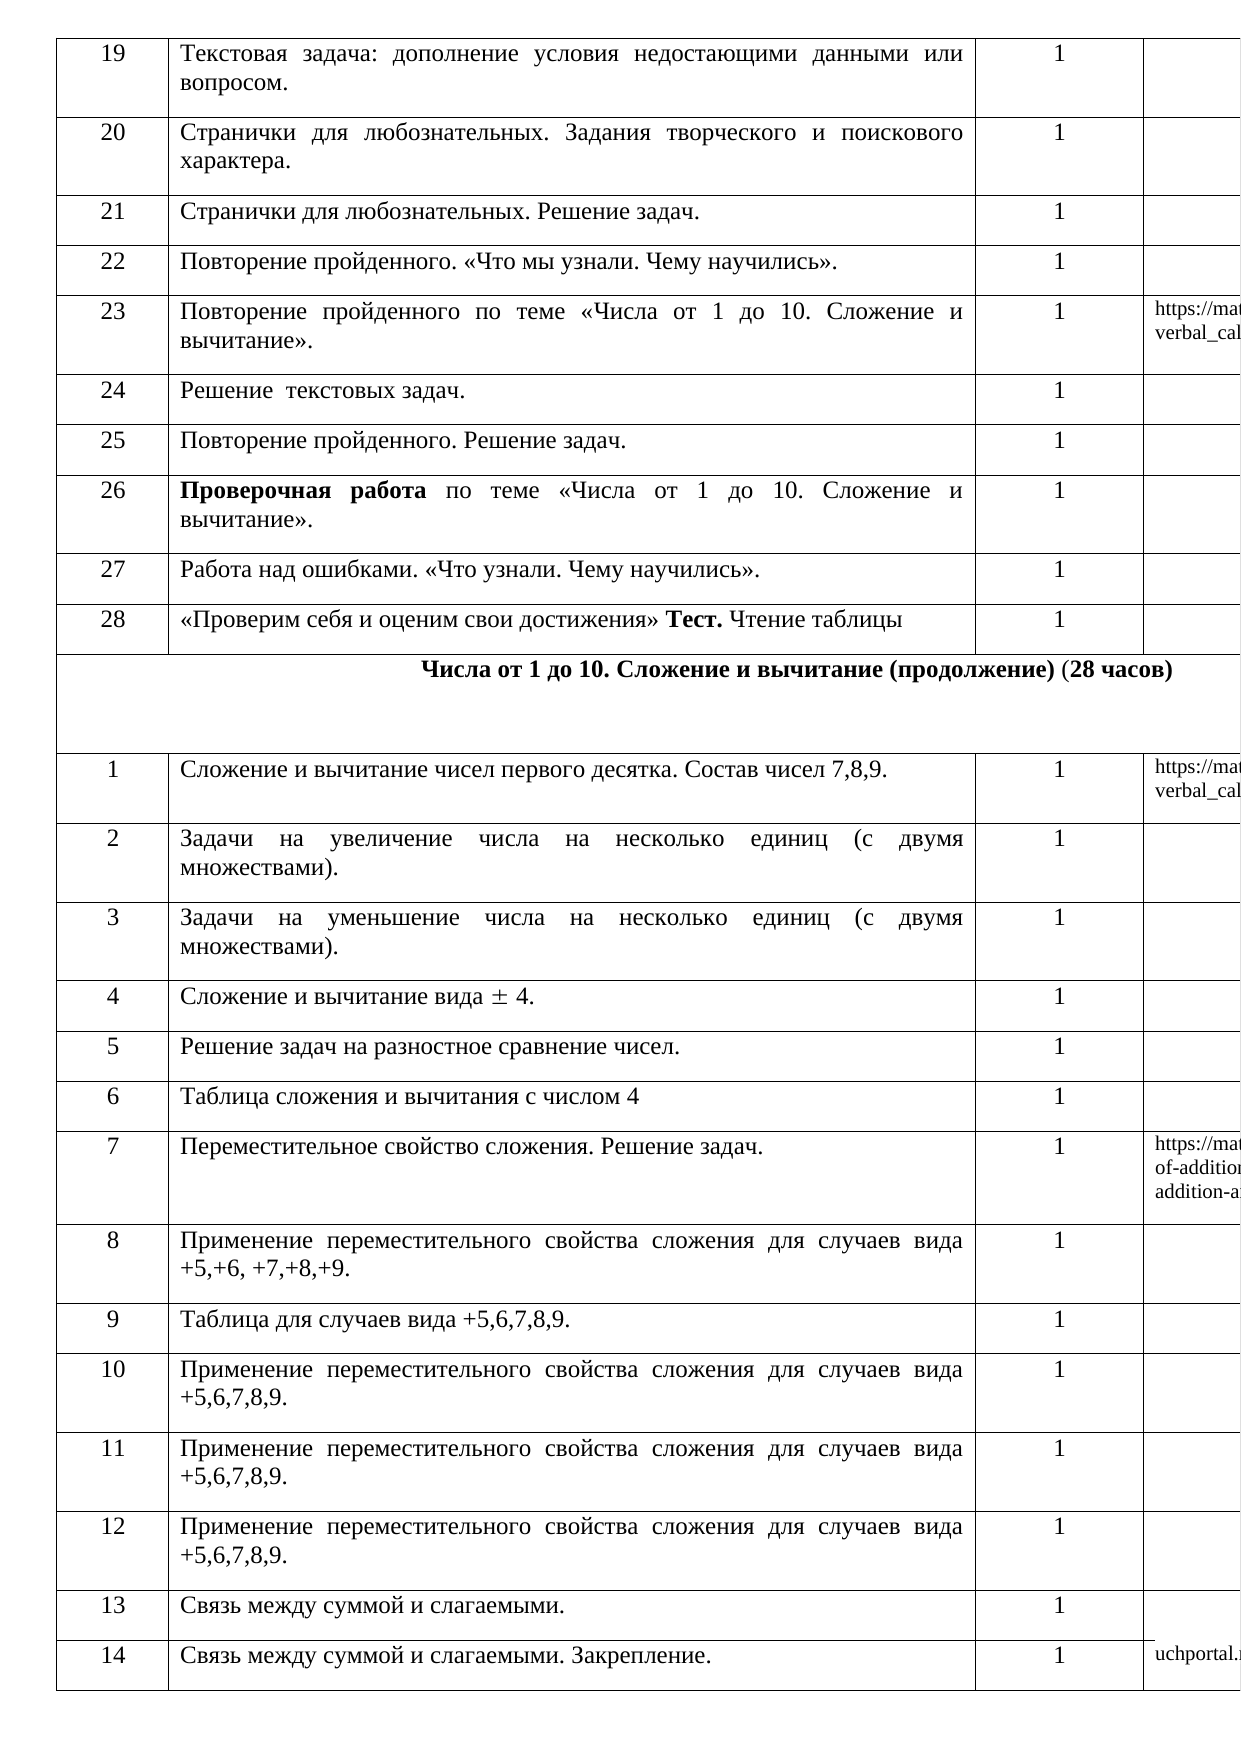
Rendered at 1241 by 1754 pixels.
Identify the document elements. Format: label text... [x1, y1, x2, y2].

table_cell 8 [57, 1225, 168, 1303]
table_cell 1 [976, 1591, 1143, 1640]
table_cell 9 [57, 1304, 168, 1353]
table_cell https://math-prosto.ru/ru/pages/verbal_calculations/calculate_within_10/ [1144, 754, 1240, 823]
table_cell [1144, 1512, 1240, 1590]
table_cell 1 [976, 296, 1143, 374]
table_cell 10 [57, 1354, 168, 1432]
table_cell Переместительное свойство сложения. Решение задач. [169, 1132, 975, 1224]
table_cell 1 [976, 605, 1143, 653]
table_cell https://math-prosto.ru/ru/pages/properties-of-addition-and-multi/properties-of-addition-and-multi/ [1144, 1132, 1240, 1224]
table_cell 1 [976, 39, 1143, 116]
table_cell 26 [57, 476, 168, 553]
table_cell 1 [976, 196, 1143, 245]
table_cell [1144, 1433, 1240, 1511]
table_cell [1144, 903, 1240, 980]
table_cell Таблица для случаев вида +5,6,7,8,9. [169, 1304, 975, 1353]
table_cell [1144, 196, 1240, 245]
table_cell 2 [57, 824, 168, 902]
table_cell [1144, 1082, 1240, 1131]
table_cell 1 [976, 1304, 1143, 1353]
table_cell 12 [57, 1512, 168, 1590]
table_cell Текстовая задача: дополнение условия недостающими данными или вопросом. [169, 39, 975, 116]
table_cell [1144, 246, 1240, 295]
table_cell 1 [976, 554, 1143, 603]
table_cell Сложение и вычитание вида 4. [169, 981, 975, 1031]
table_cell Повторение пройденного по теме «Числа от 1 до 10. Сложение и вычитание». [169, 296, 975, 374]
table_cell 28 [57, 605, 168, 653]
table_cell 1 [976, 1132, 1143, 1224]
table_cell https://math-prosto.ru/ru/pages/verbal_calculations/calculate_within_10/ [1144, 296, 1240, 374]
table_cell 1 [976, 1512, 1143, 1590]
table_cell Сложение и вычитание чисел первого десятка. Состав чисел 7,8,9. [169, 754, 975, 823]
table_cell [1144, 1354, 1240, 1432]
table_cell Применение переместительного свойства сложения для случаев вида +5,+6, +7,+8,+9. [169, 1225, 975, 1303]
table_cell [1144, 1032, 1240, 1081]
table_cell 1 [976, 754, 1143, 823]
table_cell 1 [976, 118, 1143, 195]
table_cell 20 [57, 118, 168, 195]
table_cell Числа от 1 до 10. Сложение и вычитание (продолжение) (28 часов) [57, 655, 1240, 753]
table_cell [1144, 1225, 1240, 1303]
table_cell 27 [57, 554, 168, 603]
table_cell 1 [976, 1032, 1143, 1081]
table_cell 1 [57, 754, 168, 823]
table_cell 1 [976, 981, 1143, 1031]
table_cell Решение задач на разностное сравнение чисел. [169, 1032, 975, 1081]
table_cell 1 [976, 1433, 1143, 1511]
table_cell Задачи на увеличение числа на несколько единиц (с двумя множествами). [169, 824, 975, 902]
table_cell Работа над ошибками. «Что узнали. Чему научились». [169, 554, 975, 603]
table_cell 1 [976, 1641, 1143, 1690]
table_cell Странички для любознательных. Решение задач. [169, 196, 975, 245]
table_cell [1144, 476, 1240, 553]
table_cell Связь между суммой и слагаемыми. [169, 1591, 975, 1640]
table_cell [1144, 605, 1240, 653]
table_cell 13 [57, 1591, 168, 1640]
table_cell 6 [57, 1082, 168, 1131]
table_cell 1 [976, 824, 1143, 902]
table_cell 1 [976, 425, 1143, 474]
table_cell Решение текстовых задач. [169, 375, 975, 424]
table_cell 5 [57, 1032, 168, 1081]
table_cell 1 [976, 375, 1143, 424]
table_cell Повторение пройденного. Решение задач. [169, 425, 975, 474]
table_cell 1 [976, 1354, 1143, 1432]
table_cell Проверочная работа по теме «Числа от 1 до 10. Сложение и вычитание». [169, 476, 975, 553]
table_cell 7 [57, 1132, 168, 1224]
table_cell Таблица сложения и вычитания с числом 4 [169, 1082, 975, 1131]
table_cell Странички для любознательных. Задания творческого и поискового характера. [169, 118, 975, 195]
table_cell Применение переместительного свойства сложения для случаев вида +5,6,7,8,9. [169, 1512, 975, 1590]
table_cell 1 [976, 1082, 1143, 1131]
table_cell [1144, 554, 1240, 603]
table_cell 14 [57, 1641, 168, 1690]
table_cell [1144, 981, 1240, 1031]
table_cell Применение переместительного свойства сложения для случаев вида +5,6,7,8,9. [169, 1433, 975, 1511]
table_cell Связь между суммой и слагаемыми. Закрепление. [169, 1641, 975, 1690]
table_cell «Проверим себя и оценим свои достижения» Тест. Чтение таблицы [169, 605, 975, 653]
table_cell [1144, 118, 1240, 195]
table_cell 23 [57, 296, 168, 374]
table_cell 3 [57, 903, 168, 980]
table_cell 1 [976, 476, 1143, 553]
table_cell [1144, 1591, 1240, 1640]
table_cell Применение переместительного свойства сложения для случаев вида +5,6,7,8,9. [169, 1354, 975, 1432]
table_cell 24 [57, 375, 168, 424]
table_cell 1 [976, 903, 1143, 980]
table_cell 22 [57, 246, 168, 295]
table_cell [1144, 39, 1240, 116]
table_cell [1144, 824, 1240, 902]
table_cell 25 [57, 425, 168, 474]
table_cell uchportal.ru/load/47-1-0-25093 [1144, 1641, 1240, 1690]
table_cell [1144, 375, 1240, 424]
table_cell Задачи на уменьшение числа на несколько единиц (с двумя множествами). [169, 903, 975, 980]
table_cell 1 [976, 246, 1143, 295]
table_cell 1 [976, 1225, 1143, 1303]
table_cell 11 [57, 1433, 168, 1511]
table_cell 4 [57, 981, 168, 1031]
table_cell Повторение пройденного. «Что мы узнали. Чему научились». [169, 246, 975, 295]
table_cell [1144, 1304, 1240, 1353]
table_cell [1144, 425, 1240, 474]
table_cell 21 [57, 196, 168, 245]
table_cell 19 [57, 39, 168, 116]
